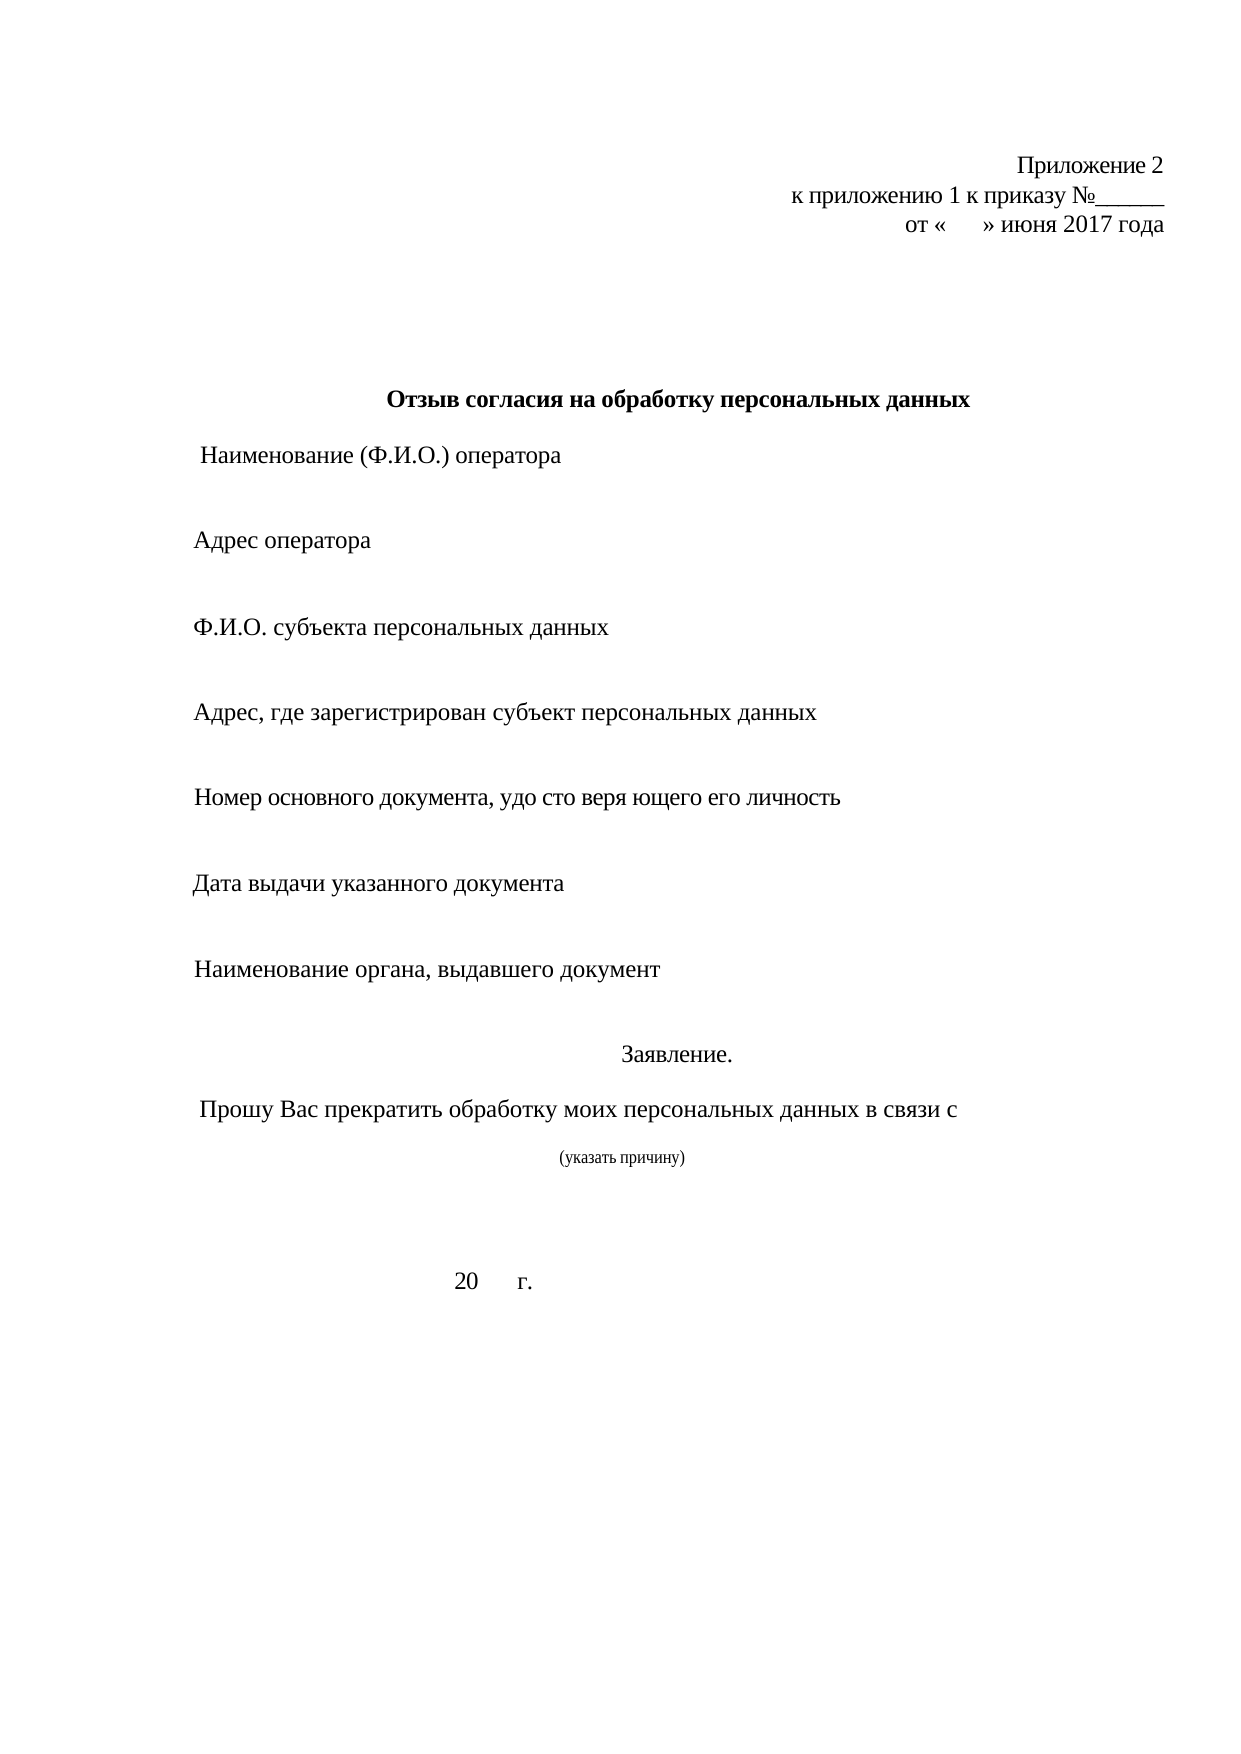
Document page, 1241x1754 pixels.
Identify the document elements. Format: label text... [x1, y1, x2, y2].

text Заявление. [192, 994, 1162, 1080]
text от « » июня 2017 года [192, 209, 1164, 238]
text Номер основного документа, удо сто веря ющего его личность [194, 737, 1164, 822]
text Дата выдачи указанного документа [192, 823, 1164, 909]
text 20 г. [454, 1266, 1164, 1295]
text Наименование органа, выдавшего документ [194, 909, 1164, 994]
text к приложению 1 к приказу № [791, 180, 1164, 209]
text Адрес, где зарегистрирован субъект персональных данных [193, 652, 1164, 737]
text Прошу Вас прекратить обработку моих персональных данных в связи с [199, 1094, 1164, 1122]
text (указать причину) [559, 1146, 1164, 1167]
text Отзыв согласия на обработку персональных данных [192, 384, 1164, 413]
text Адрес оператора [193, 525, 1164, 554]
text Приложение 2 [192, 150, 1164, 179]
text Ф.И.О. субъекта персональных данных [193, 568, 1164, 652]
text Наименование (Ф.И.О.) оператора [200, 440, 1164, 469]
